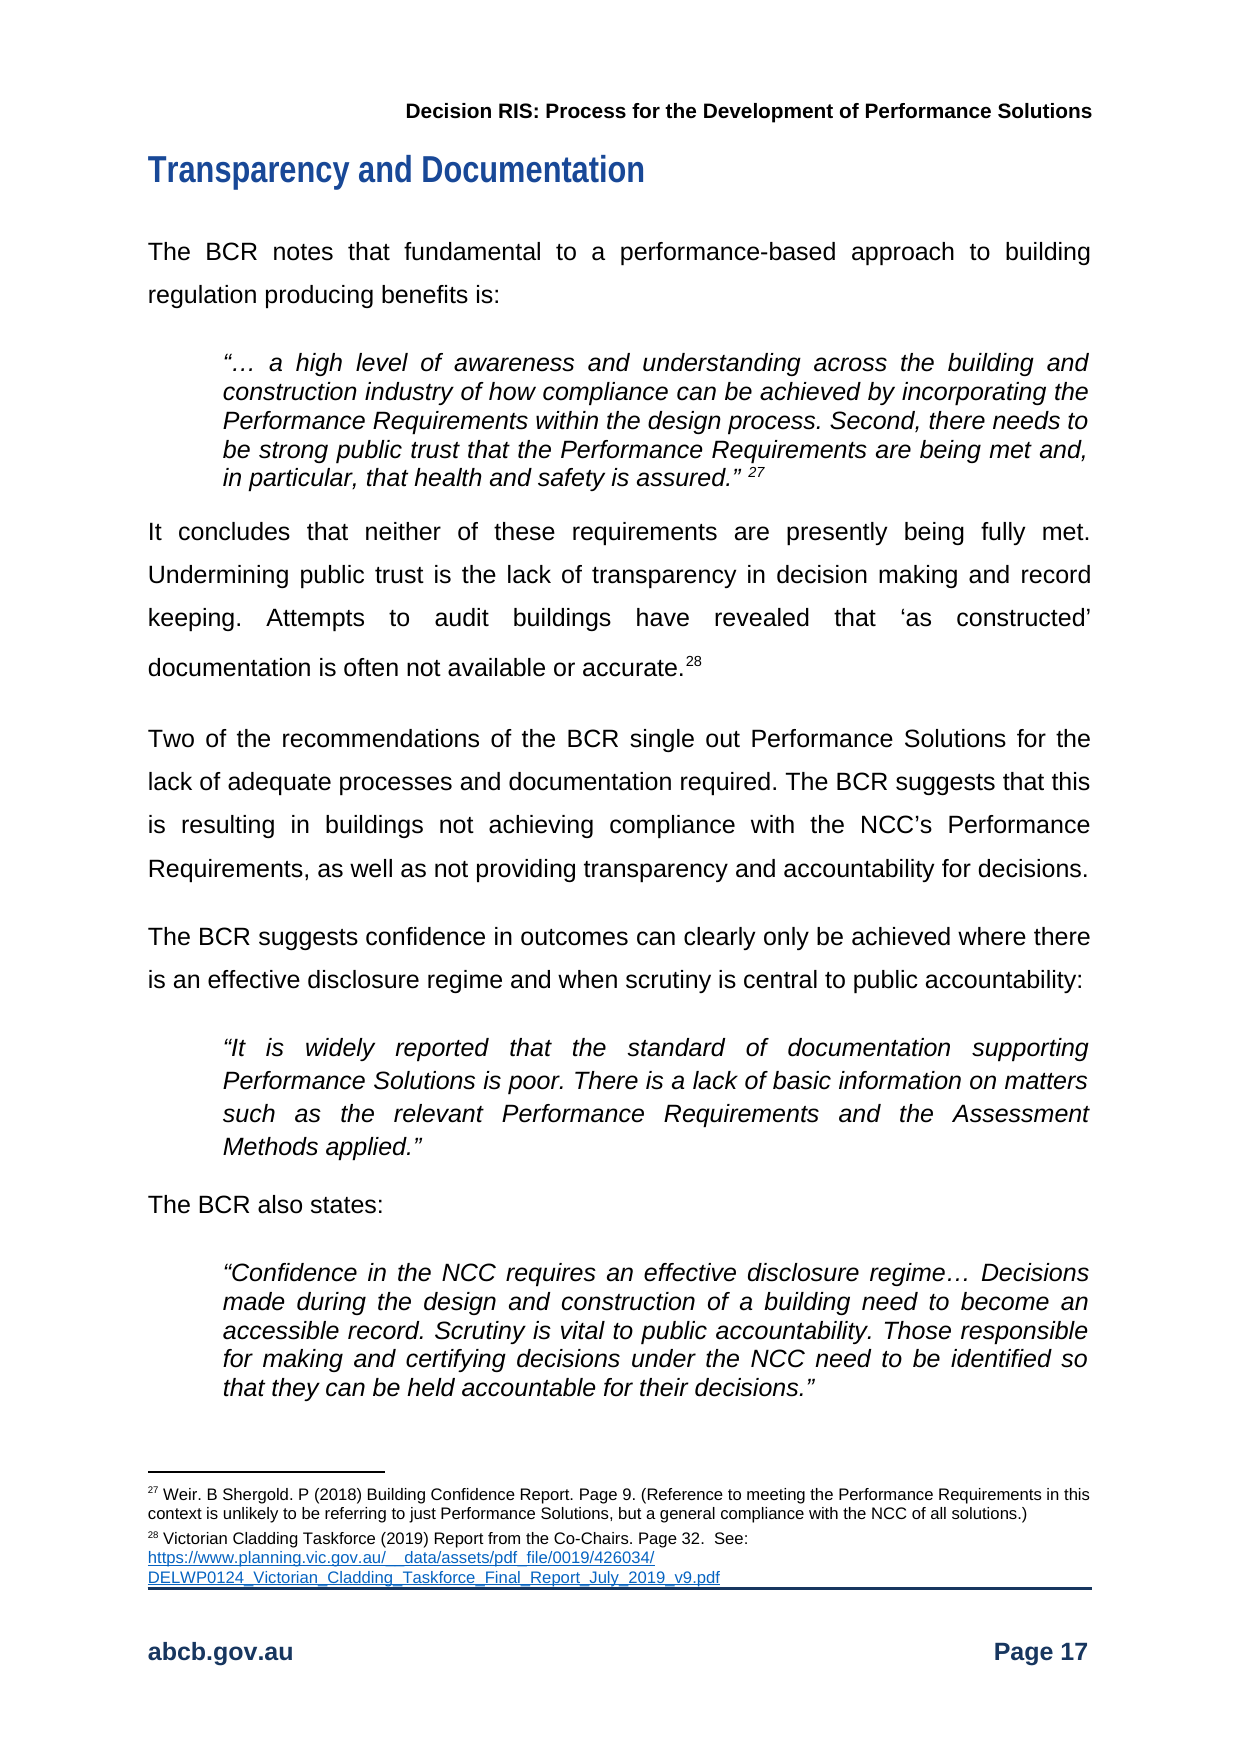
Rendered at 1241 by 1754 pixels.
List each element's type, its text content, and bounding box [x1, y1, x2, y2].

text The BCR also states: [148, 1190, 1092, 1219]
text “Confidence in the NCC requires an effective disclosure regime… Decisions made during the design and construction of a building need to become an accessible record. Scrutiny is vital to public accountability. Those responsible for making and certifying decisions under the NCC need to be identified so that they can be held accountable for their decisions.” [223, 1258, 1092, 1402]
text “… a high level of awareness and understanding across the building and construction industry of how compliance can be achieved by incorporating the Performance Requirements within the design process. Second, there needs to be strong public trust that the Performance Requirements are being met and, in particular, that health and safety is assured.” [223, 348, 1092, 492]
subtitle Transparency and Documentation [148, 148, 1092, 191]
text The BCR suggests confidence in outcomes can clearly only be achieved where there is an effective disclosure regime and when scrutiny is central to public accountability: [148, 922, 1092, 994]
text The BCR notes that fundamental to a performance-based approach to building regulation producing benefits is: [148, 237, 1092, 309]
text “It is widely reported that the standard of documentation supporting Performance Solutions is poor. There is a lack of basic information on matters such as the relevant Performance Requirements and the Assessment Methods applied.” [223, 1033, 1092, 1161]
text Two of the recommendations of the BCR single out Performance Solutions for the lack of adequate processes and documentation required. The BCR suggests that this is resulting in buildings not achieving compliance with the NCC’s Performance Requirements, as well as not providing transparency and accountability for decisions. [148, 724, 1092, 882]
text It concludes that neither of these requirements are presently being fully met. Undermining public trust is the lack of transparency in decision making and record keeping. Attempts to audit buildings have revealed that ‘as constructed’ documentation is often not available or accurate. [148, 517, 1092, 682]
